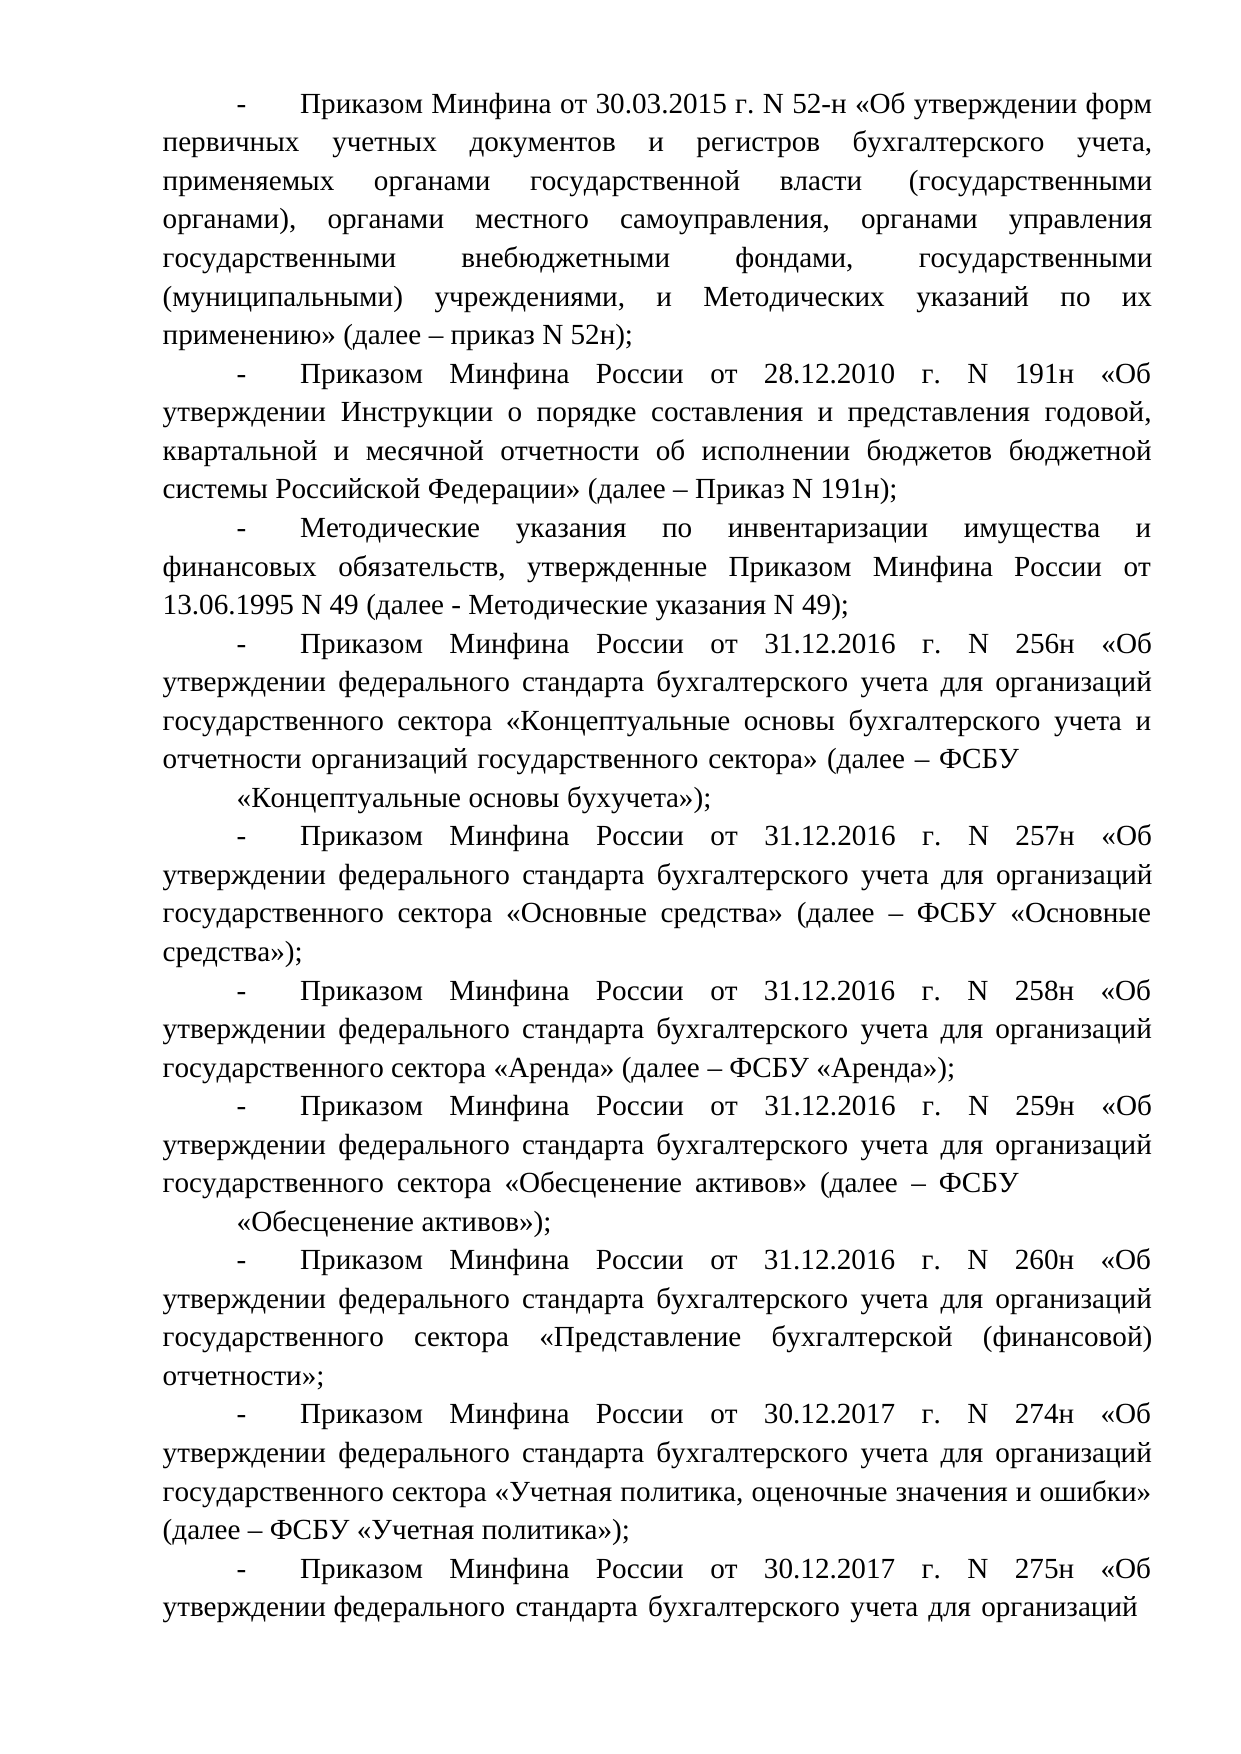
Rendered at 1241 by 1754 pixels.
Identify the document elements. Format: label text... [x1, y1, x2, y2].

list Приказом Минфина России от 31.12.2016 г. N 259н «Об утверждении федерального стандарта бухгалтерского учета для организаций государственного сектора «Обесценение активов» (далее – ФСБУ [162, 1088, 1152, 1199]
list Приказом Минфина России от 31.12.2016 г. N 260н «Об утверждении федерального стандарта бухгалтерского учета для организаций государственного сектора «Представление бухгалтерской (финансовой) отчетности»; [162, 1242, 1152, 1392]
list Приказом Минфина России от 30.12.2017 г. N 275н «Об утверждении федерального стандарта бухгалтерского учета для организаций [162, 1551, 1152, 1623]
text «Обесценение активов»); [162, 1204, 1180, 1237]
list Приказом Минфина России от 31.12.2016 г. N 257н «Об утверждении федерального стандарта бухгалтерского учета для организаций государственного сектора «Основные средства» (далее – ФСБУ «Основные средства»); [162, 818, 1152, 968]
list Приказом Минфина России от 31.12.2016 г. N 256н «Об утверждении федерального стандарта бухгалтерского учета для организаций государственного сектора «Концептуальные основы бухгалтерского учета и отчетности организаций государственного сектора» (далее – ФСБУ [162, 626, 1152, 775]
list Приказом Минфина от 30.03.2015 г. N 52-н «Об утверждении форм первичных учетных документов и регистров бухгалтерского учета, применяемых органами государственной власти (государственными органами), органами местного самоуправления, органами управления государственными внебюджетными фондами, государственными (муниципальными) учреждениями, и Методических указаний по их применению» (далее – приказ N 52н); [162, 86, 1152, 351]
list Приказом Минфина России от 31.12.2016 г. N 258н «Об утверждении федерального стандарта бухгалтерского учета для организаций государственного сектора «Аренда» (далее – ФСБУ «Аренда»); [162, 973, 1152, 1083]
list Приказом Минфина России от 28.12.2010 г. N 191н «Об утверждении Инструкции о порядке составления и представления годовой, квартальной и месячной отчетности об исполнении бюджетов бюджетной системы Российской Федерации» (далее – Приказ N 191н); [162, 356, 1152, 505]
list Методические указания по инвентаризации имущества и финансовых обязательств, утвержденные Приказом Минфина России от 13.06.1995 N 49 (далее - Методические указания N 49); [162, 510, 1152, 621]
text «Концептуальные основы бухучета»); [162, 780, 1180, 813]
list Приказом Минфина России от 30.12.2017 г. N 274н «Об утверждении федерального стандарта бухгалтерского учета для организаций государственного сектора «Учетная политика, оценочные значения и ошибки» (далее – ФСБУ «Учетная политика»); [162, 1397, 1152, 1546]
